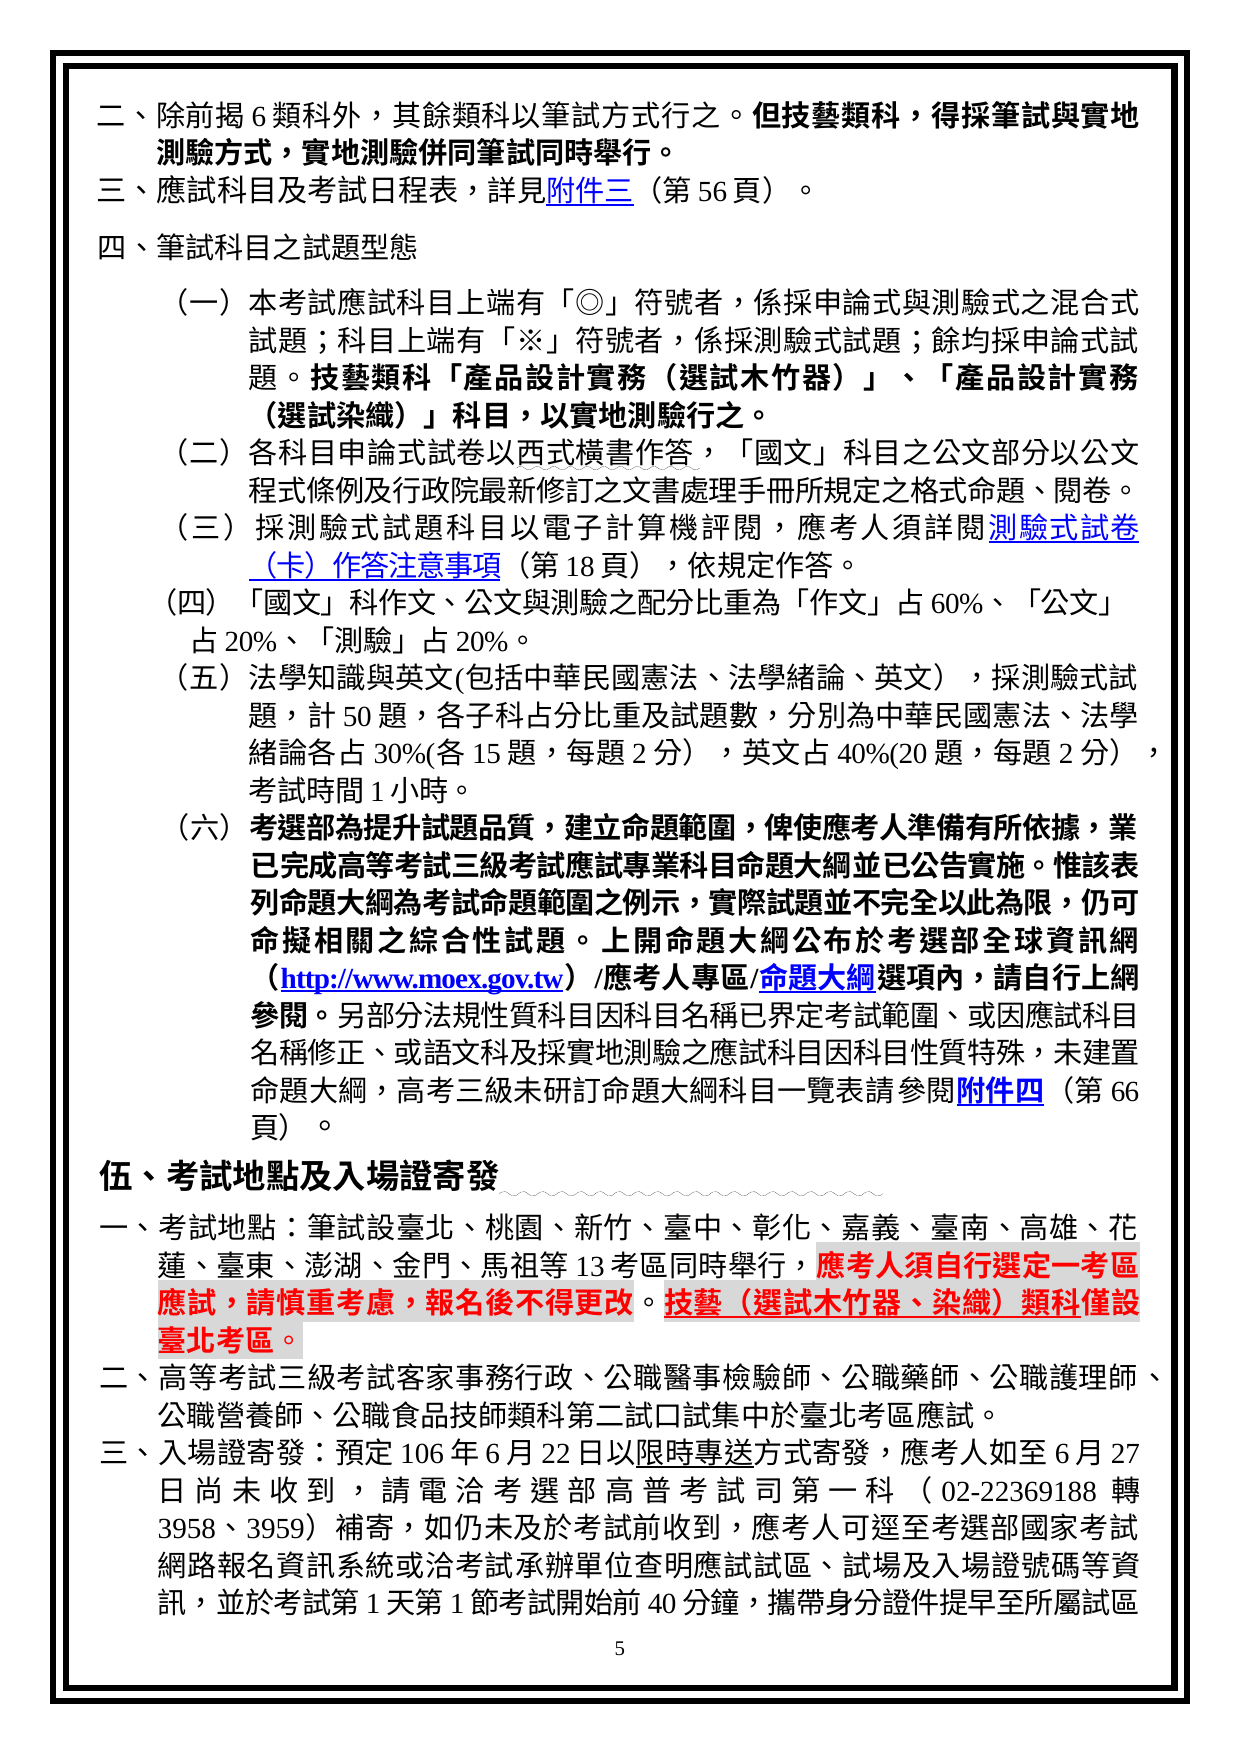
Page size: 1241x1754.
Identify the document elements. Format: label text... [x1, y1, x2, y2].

subtitle 伍、考試地點及入場證寄發 [499, 1159, 1140, 1196]
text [99, 1434, 1140, 1621]
text 二、高等考試三級考試客家事務行政、公職醫事檢驗師、公職藥師、公職護理師、公職營養師、公職食品技師類科第二試口試集中於臺北考區應試。 [99, 1359, 1140, 1434]
text （一）本考試應試科目上端有「◎」符號者，係採申論式與測驗式之混合式試題；科目上端有「※」符號者，係採測驗式試題；餘均採申論式試題。技藝類科「產品設計實務（選試木竹器）」、「產品設計實務（選試染織）」科目，以實地測驗行之。 [159, 284, 1140, 434]
text （四）「國文」科作文、公文與測驗之配分比重為「作文」占60%、「公文」 [134, 584, 1140, 621]
text 一、考試地點：筆試設臺北、桃園、新竹、臺中、彰化、嘉義、臺南、高雄、花蓮、臺東、澎湖、金門、馬祖等13考區同時舉行，應考人須自行選定一考區應試，請慎重考慮，報名後不得更改。技藝（選試木竹器、染織）類科僅設臺北考區。 [99, 1209, 1140, 1359]
text （二）各科目申論式試卷以西式橫書作答，「國文」科目之公文部分以公文程式條例及行政院最新修訂之文書處理手冊所規定之格式命題、閱卷。 [159, 434, 1140, 509]
text 四、筆試科目之試題型態 [98, 209, 1140, 284]
text 占20%、「測驗」占20%。 [134, 621, 1140, 659]
text （五）法學知識與英文(包括中華民國憲法、法學緒論、英文），採測驗式試題，計50題，各子科占分比重及試題數，分別為中華民國憲法、法學緒論各占30%(各15題，每題2分），英文占40%(20題，每題2分），考試時間1小時。 [159, 659, 1140, 809]
text 三、應試科目及考試日程表，詳見附件三（第56頁）。 [96, 171, 1140, 209]
text （三）採測驗式試題科目以電子計算機評閱，應考人須詳閱測驗式試卷（卡）作答注意事項（第18頁），依規定作答。 [159, 509, 1140, 584]
text （六）考選部為提升試題品質，建立命題範圍，俾使應考人準備有所依據，業已完成高等考試三級考試應試專業科目命題大綱並已公告實施。惟該表列命題大綱為考試命題範圍之例示，實際試題並不完全以此為限，仍可命擬相關之綜合性試題。上開命題大綱公布於考選部全球資訊網（http://www.moex.gov.tw）/應考人專區/命題大綱選項內，請自行上網參閱。另部分法規性質科目因科目名稱已界定考試範圍、或因應試科目名稱修正、或語文科及採實地測驗之應試科目因科目性質特殊，未建置命題大綱，高考三級未研訂命題大綱科目一覽表請參閱附件四（第66頁）。 [160, 809, 1140, 1146]
text 二、除前揭6類科外，其餘類科以筆試方式行之。但技藝類科，得採筆試與實地測驗方式，實地測驗併同筆試同時舉行。 [96, 96, 1140, 171]
